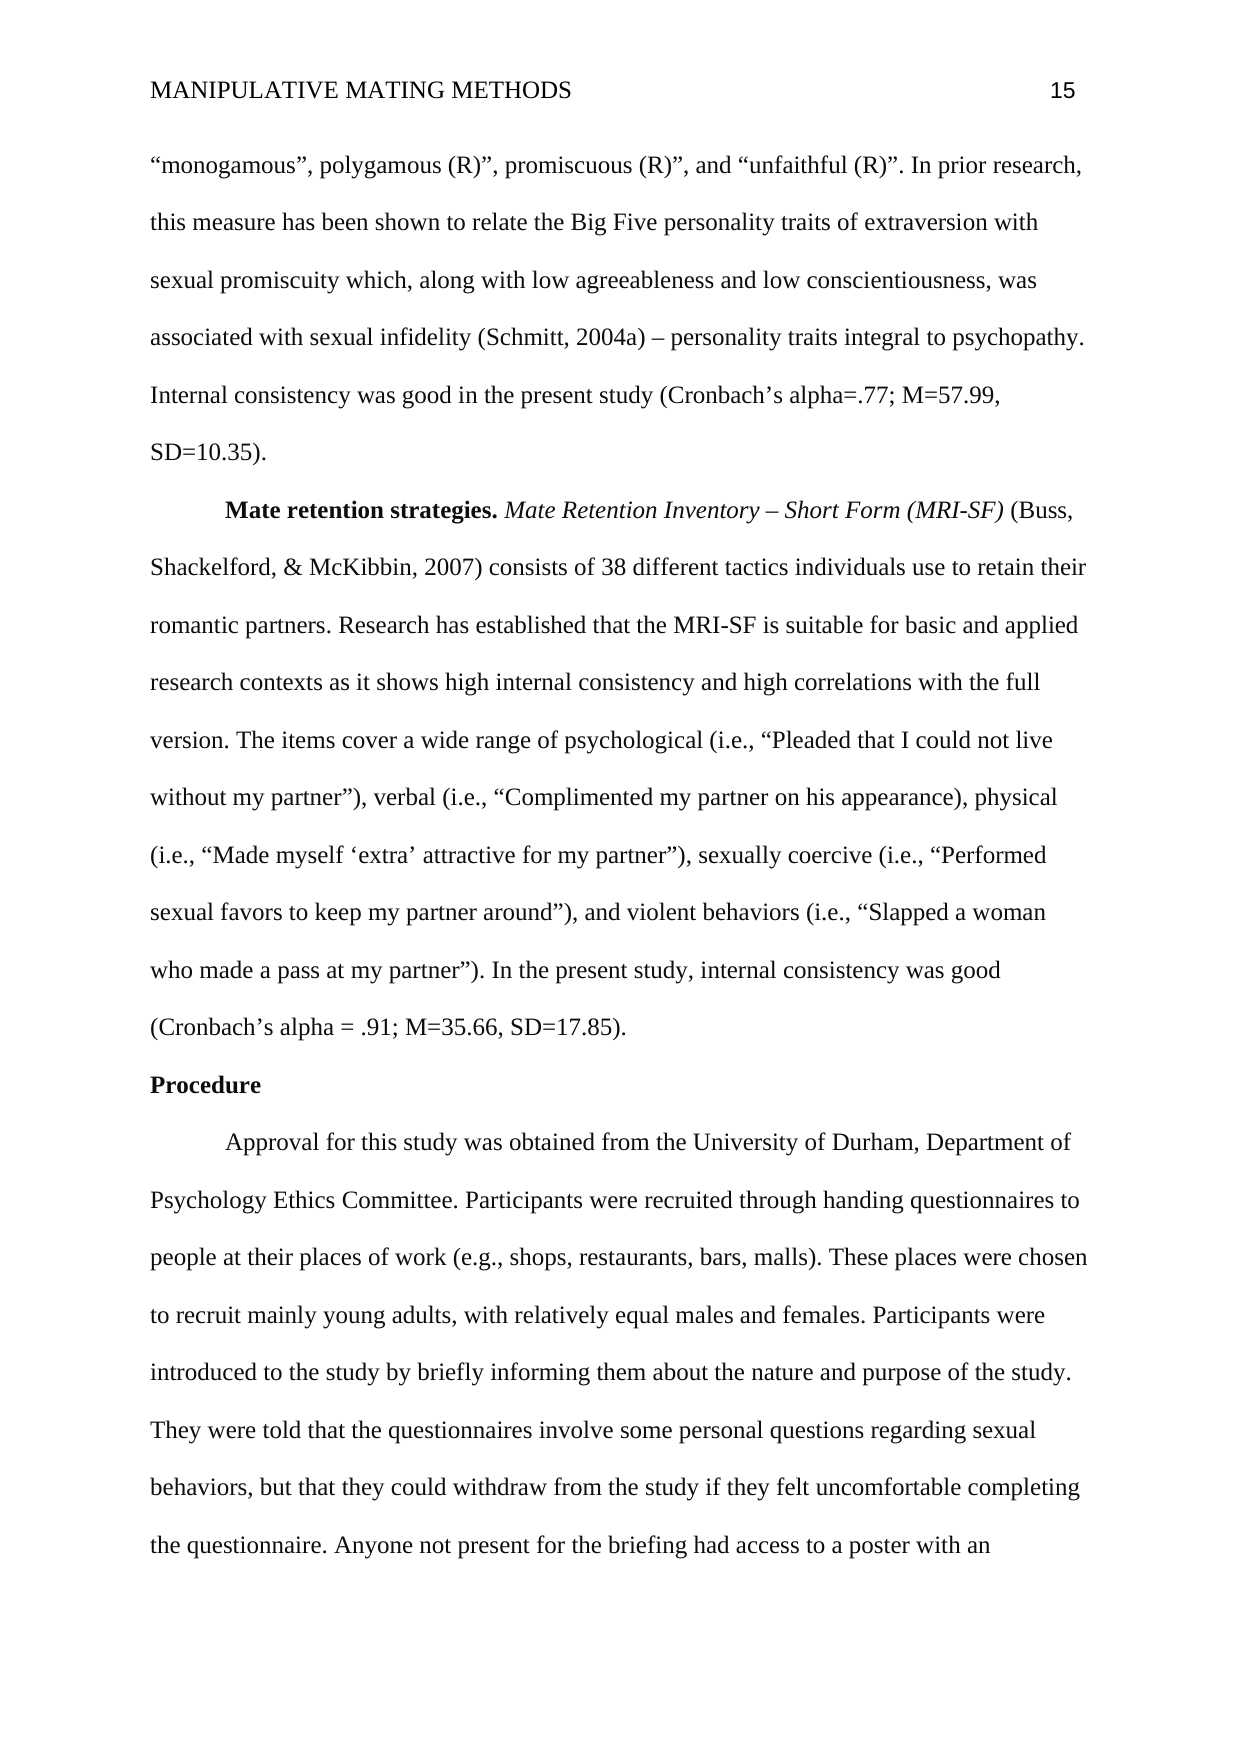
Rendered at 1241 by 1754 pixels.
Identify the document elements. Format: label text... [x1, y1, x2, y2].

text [150, 150, 1090, 466]
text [150, 1127, 1090, 1559]
text Procedure [150, 1070, 1090, 1099]
text Mate retention strategies. Mate Retention Inventory – Short Form (MRI-SF) (Buss, Shackelford, & McKibbin, 2007) consists of 38 different tactics individuals use to retain their romantic partners. Research has established that the MRI-SF is suitable for basic and applied research contexts as it shows high internal consistency and high correlations with the full version. The items cover a wide range of psychological (i.e., “Pleaded that I could not live without my partner”), verbal (i.e., “Complimented my partner on his appearance), physical (i.e., “Made myself ‘extra’ attractive for my partner”), sexually coercive (i.e., “Performed sexual favors to keep my partner around”), and violent behaviors (i.e., “Slapped a woman who made a pass at my partner”). In the present study, internal consistency was good (Cronbach’s alpha = .91; M=35.66, SD=17.85). [150, 495, 1090, 1041]
